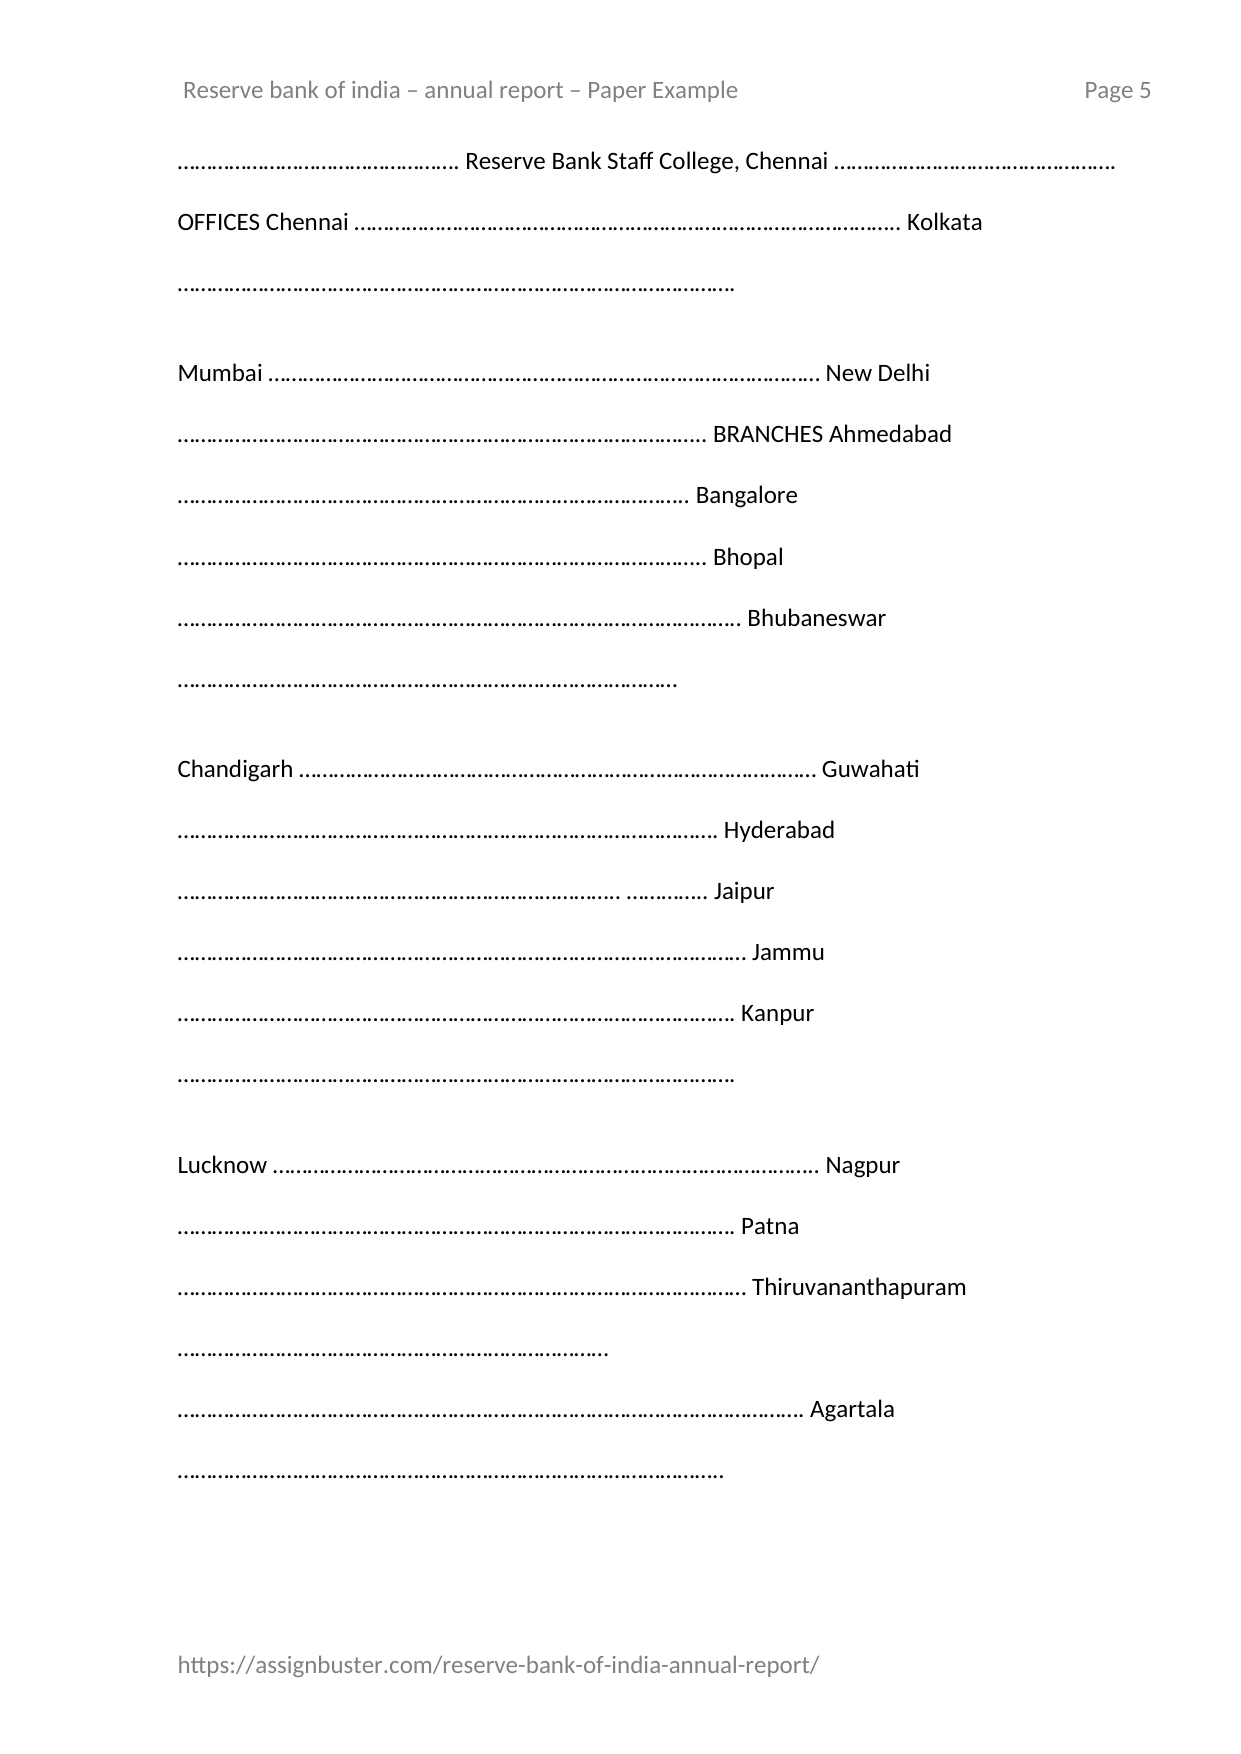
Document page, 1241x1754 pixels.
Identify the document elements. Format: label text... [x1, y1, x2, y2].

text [177, 145, 1152, 298]
text Chandigarh ……………………………………………………………………………… Guwahati …………………………………………………………………………………. Hyderabad ………………………………………………………………….. ………….. Jaipur ……………………………………………………………………………………… Jammu ……………………………………………………………………………………. Kanpur ……………………………………………………………………………………. [177, 753, 1152, 1089]
text Mumbai …………………………………………………………………………………… New Delhi ……………………………………………………………………………….. BRANCHES Ahmedabad …………………………………………………………………………….. Bangalore ……………………………………………………………………………….. Bhopal …………………………………………………………………………………….. Bhubaneswar …………………………………………………………………………… [177, 358, 1152, 693]
text Lucknow ………………………………………………………………………………….. Nagpur ……………………………………………………………………………………. Patna ……………………………………………………………………………………… Thiruvananthapuram ………………………………………………………………… ………………………………………………………………………………………………. Agartala ………………………………………………………………………………….. [177, 1149, 1152, 1485]
